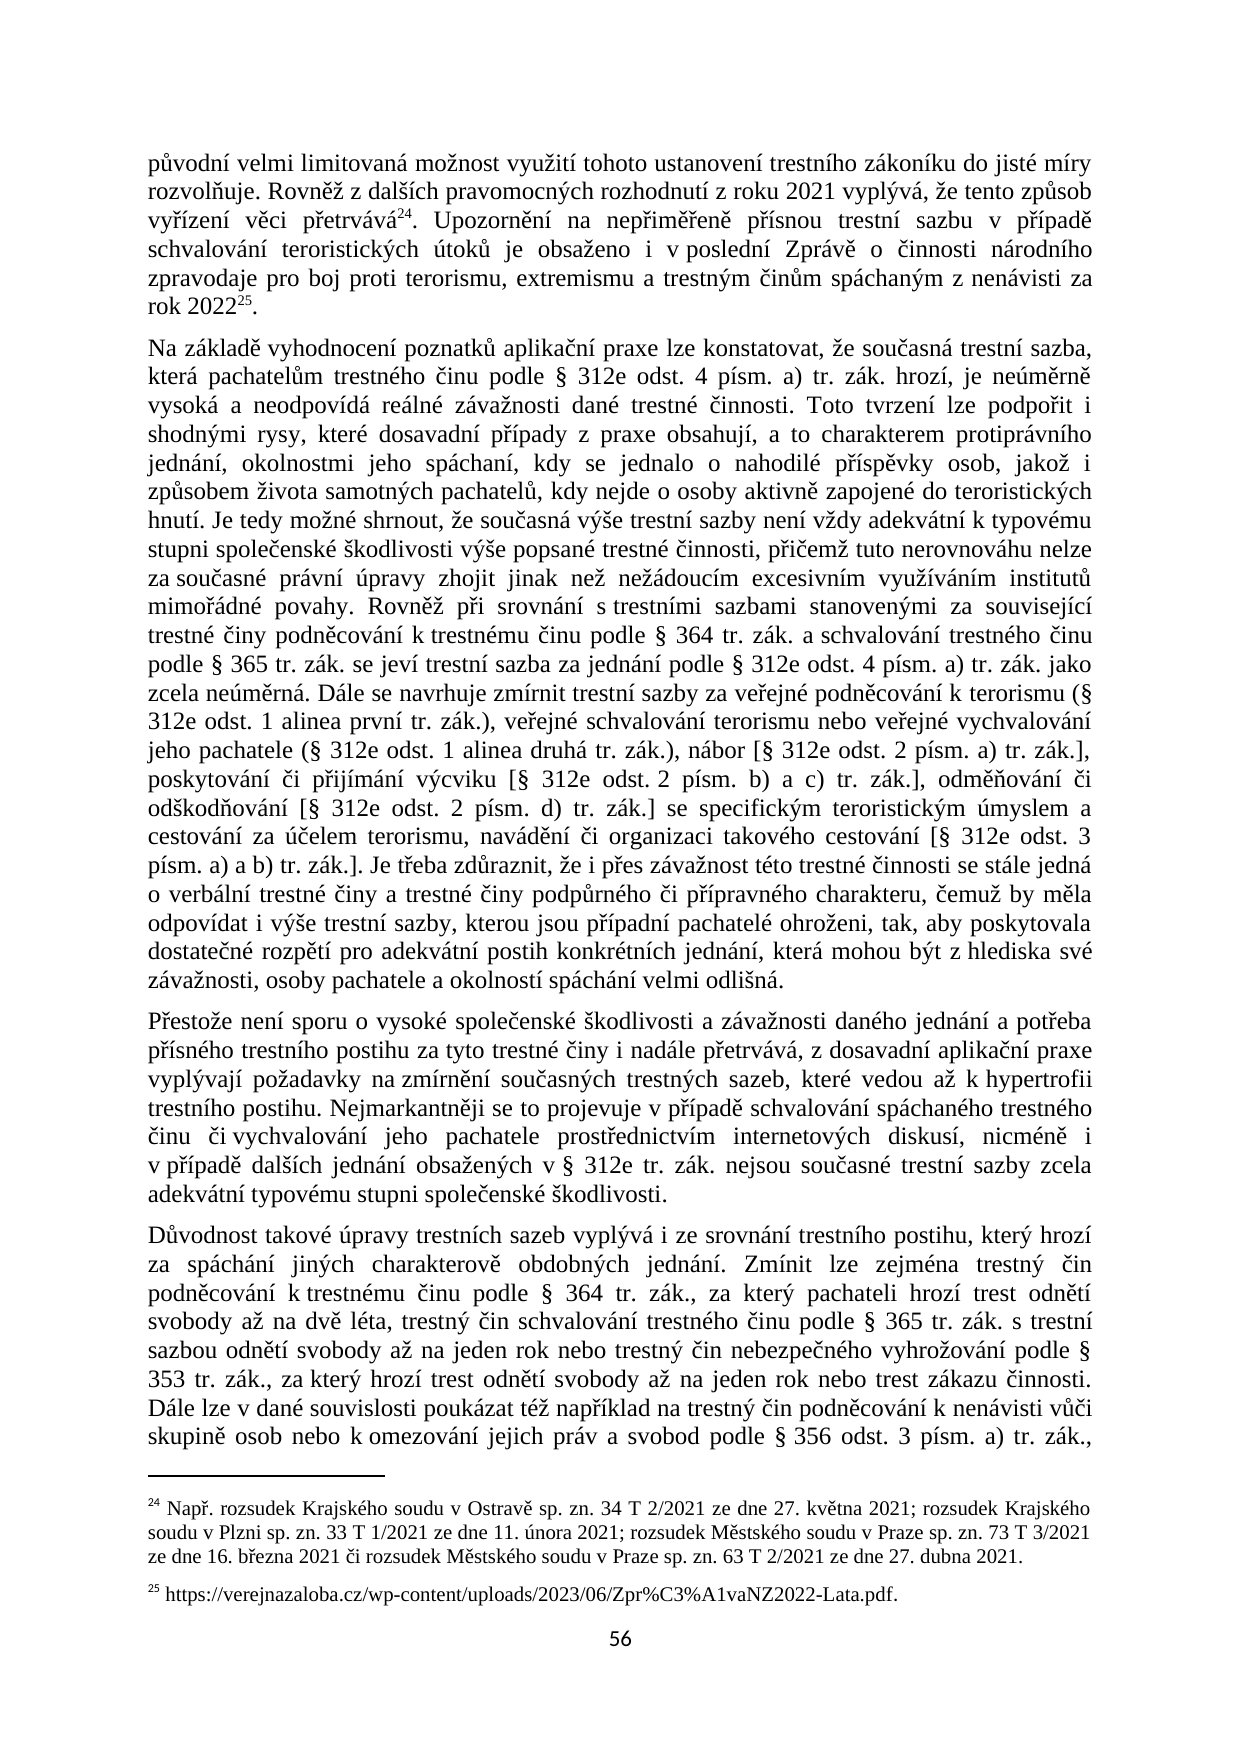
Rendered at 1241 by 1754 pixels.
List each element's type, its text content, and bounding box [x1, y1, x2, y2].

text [148, 148, 1093, 320]
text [148, 1220, 1093, 1450]
text Přestože není sporu o vysoké společenské škodlivosti a závažnosti daného jednání a potřeba přísného trestního postihu za tyto trestné činy i nadále přetrvává, z dosavadní aplikační praxe vyplývají požadavky na zmírnění současných trestných sazeb, které vedou až k hypertrofii trestního postihu. Nejmarkantněji se to projevuje v případě schvalování spáchaného trestného činu či vychvalování jeho pachatele prostřednictvím internetových diskusí, nicméně i v případě dalších jednání obsažených v § 312e tr. zák. nejsou současné trestní sazby zcela adekvátní typovému stupni společenské škodlivosti. [148, 1006, 1093, 1208]
text Na základě vyhodnocení poznatků aplikační praxe lze konstatovat, že současná trestní sazba, která pachatelům trestného činu podle § 312e odst. 4 písm. a) tr. zák. hrozí, je neúměrně vysoká a neodpovídá reálné závažnosti dané trestné činnosti. Toto tvrzení lze podpořit i shodnými rysy, které dosavadní případy z praxe obsahují, a to charakterem protiprávního jednání, okolnostmi jeho spáchaní, kdy se jednalo o nahodilé příspěvky osob, jakož i způsobem života samotných pachatelů, kdy nejde o osoby aktivně zapojené do teroristických hnutí. Je tedy možné shrnout, že současná výše trestní sazby není vždy adekvátní k typovému stupni společenské škodlivosti výše popsané trestné činnosti, přičemž tuto nerovnováhu nelze za současné právní úpravy zhojit jinak než nežádoucím excesivním využíváním institutů mimořádné povahy. Rovněž při srovnání s trestními sazbami stanovenými za související trestné činy podněcování k trestnému činu podle § 364 tr. zák. a schvalování trestného činu podle § 365 tr. zák. se jeví trestní sazba za jednání podle § 312e odst. 4 písm. a) tr. zák. jako zcela neúměrná. Dále se navrhuje zmírnit trestní sazby za veřejné podněcování k terorismu (§ 312e odst. 1 alinea první tr. zák.), veřejné schvalování terorismu nebo veřejné vychvalování jeho pachatele (§ 312e odst. 1 alinea druhá tr. zák.), nábor [§ 312e odst. 2 písm. a) tr. zák.], poskytování či přijímání výcviku [§ 312e odst. 2 písm. b) a c) tr. zák.], odměňování či odškodňování [§ 312e odst. 2 písm. d) tr. zák.] se specifickým teroristickým úmyslem a cestování za účelem terorismu, navádění či organizaci takového cestování [§ 312e odst. 3 písm. a) a b) tr. zák.]. Je třeba zdůraznit, že i přes závažnost této trestné činnosti se stále jedná o verbální trestné činy a trestné činy podpůrného či přípravného charakteru, čemuž by měla odpovídat i výše trestní sazby, kterou jsou případní pachatelé ohroženi, tak, aby poskytovala dostatečné rozpětí pro adekvátní postih konkrétních jednání, která mohou být z hlediska své závažnosti, osoby pachatele a okolností spáchání velmi odlišná. [148, 333, 1093, 994]
